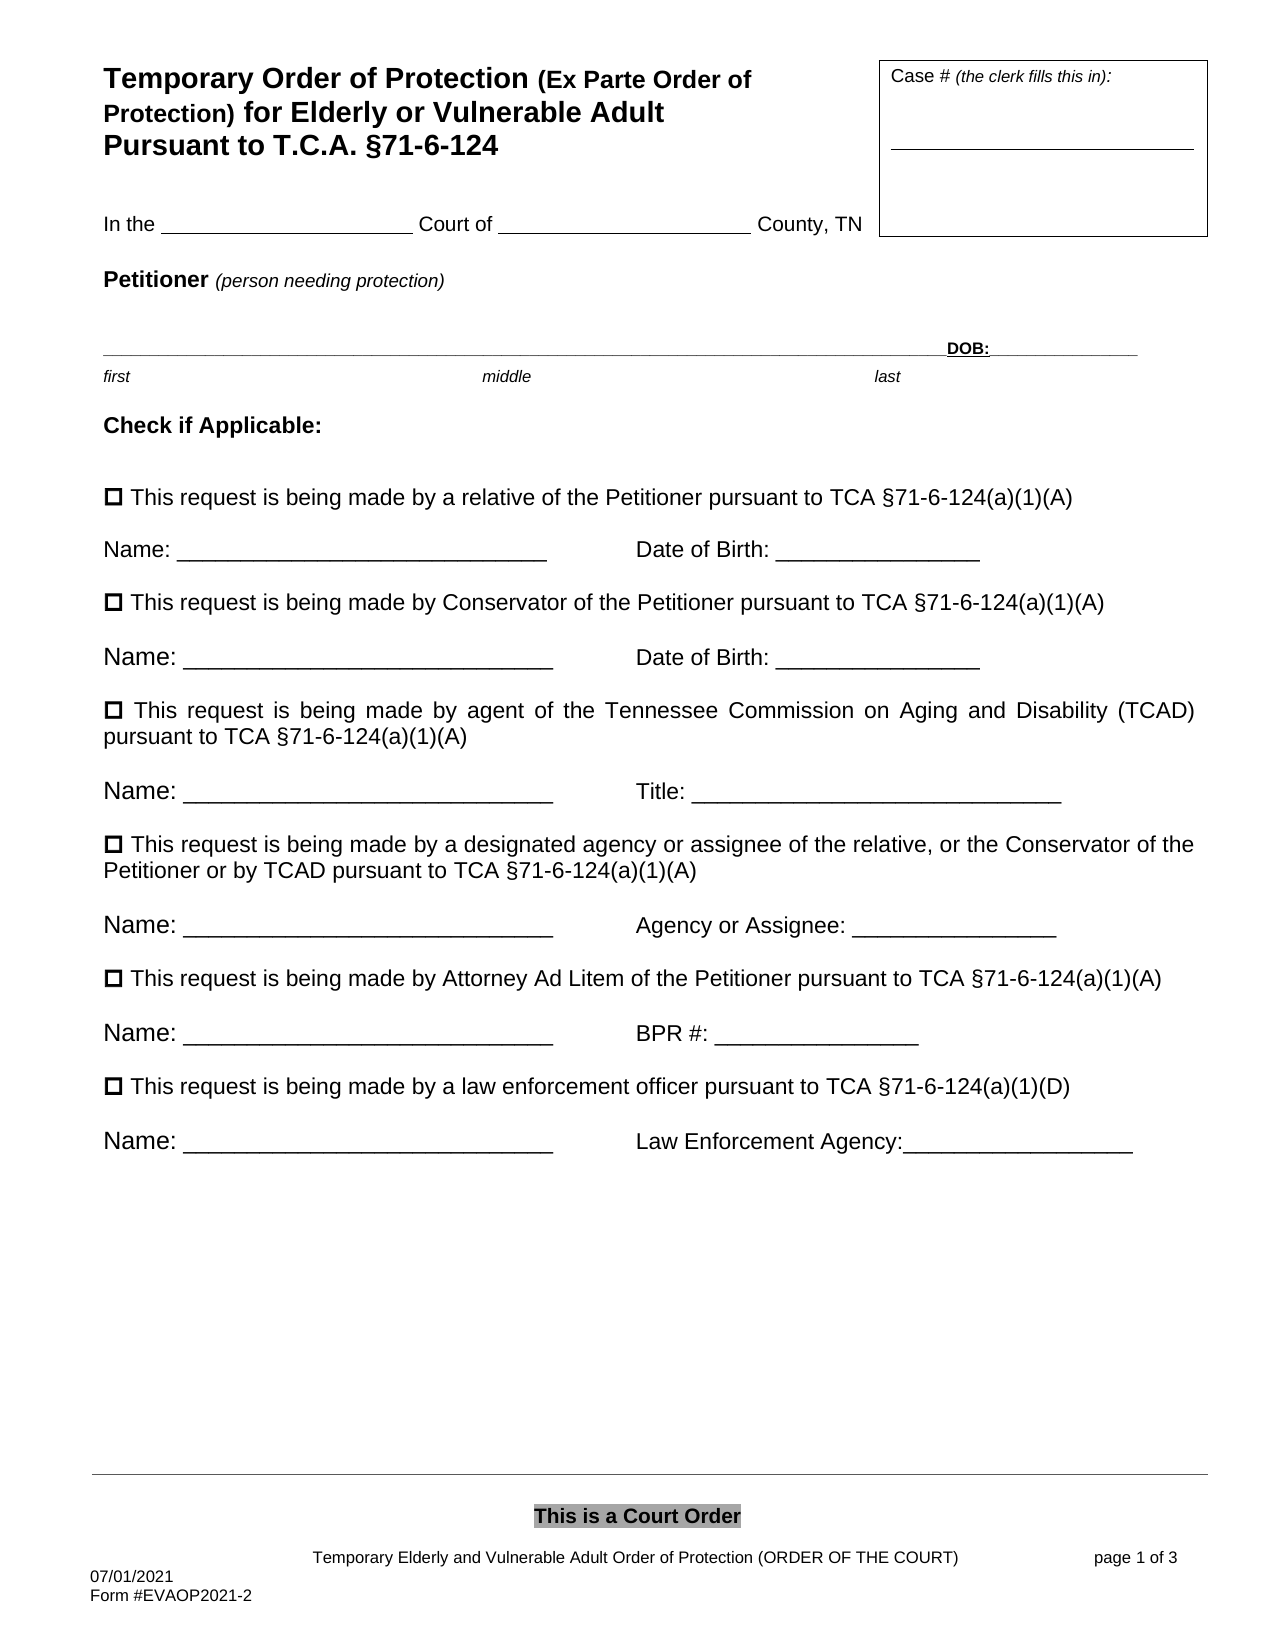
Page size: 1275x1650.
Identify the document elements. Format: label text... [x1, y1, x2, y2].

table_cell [92, 236, 1207, 1474]
table_header Case # (the clerk fills this in): [880, 61, 1207, 236]
table_header Temporary Order of Protection (Ex Parte Order of Protection) for Elderly or Vulnerable Adult Pursuant to T.C.A. §71-6-124 In the Court of County, TN [92, 60, 879, 236]
